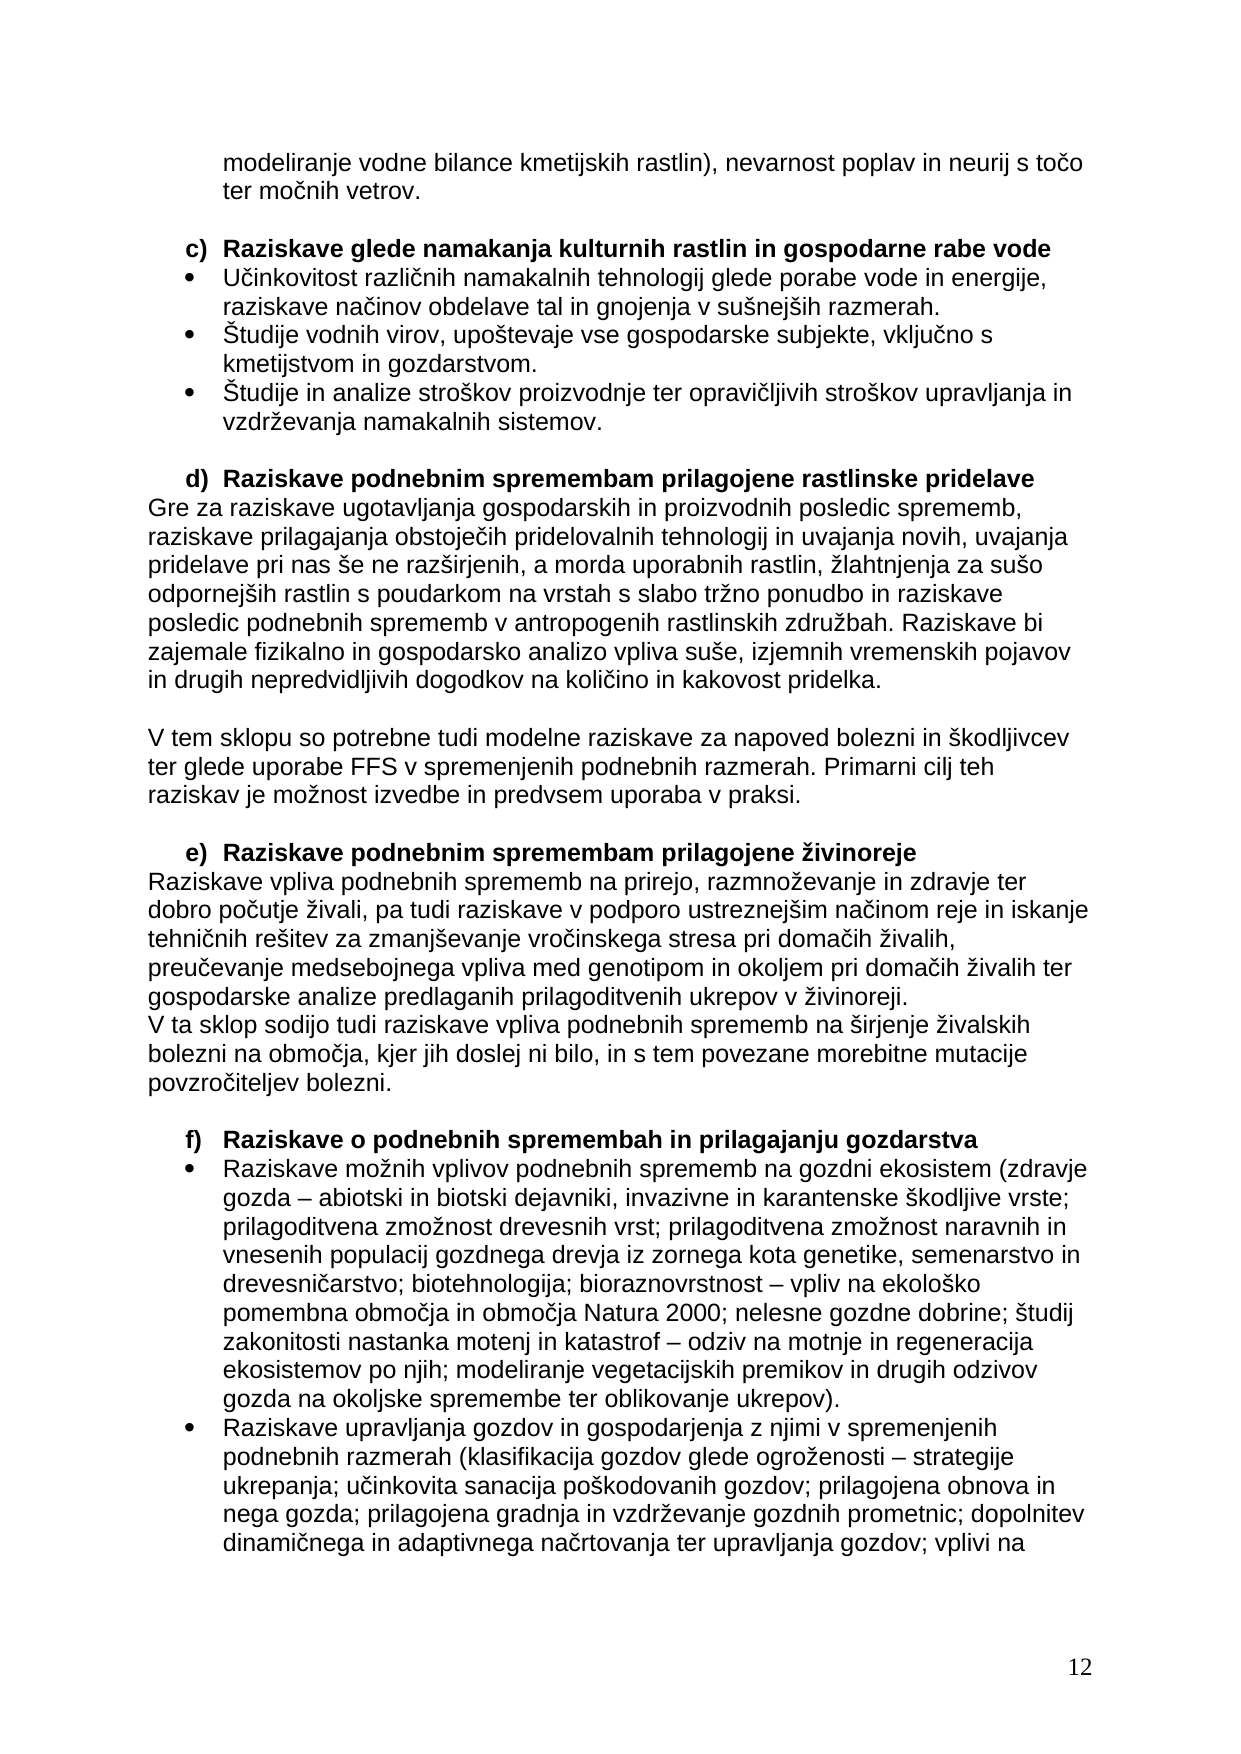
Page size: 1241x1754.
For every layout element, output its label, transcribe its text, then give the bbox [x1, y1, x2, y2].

text Raziskave vpliva podnebnih sprememb na prirejo, razmnoževanje in zdravje ter dobro počutje živali, pa tudi raziskave v podporo ustreznejšim načinom reje in iskanje tehničnih rešitev za zmanjševanje vročinskega stresa pri domačih živalih, preučevanje medsebojnega vpliva med genotipom in okoljem pri domačih živalih ter gospodarske analize predlaganih prilagoditvenih ukrepov v živinoreji. [148, 867, 1093, 1010]
list Raziskave podnebnim spremembam prilagojene živinoreje [185, 838, 1093, 867]
list Raziskave glede namakanja kulturnih rastlin in gospodarne rabe vode [185, 234, 1093, 263]
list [185, 1413, 1093, 1557]
text V ta sklop sodijo tudi raziskave vpliva podnebnih sprememb na širjenje živalskih bolezni na območja, kjer jih doslej ni bilo, in s tem povezane morebitne mutacije povzročiteljev bolezni. [148, 1010, 1093, 1097]
list Študije vodnih virov, upoštevaje vse gospodarske subjekte, vključno s kmetijstvom in gozdarstvom. [185, 320, 1093, 378]
list Raziskave podnebnim spremembam prilagojene rastlinske pridelave [185, 464, 1093, 493]
list Raziskave o podnebnih spremembah in prilagajanju gozdarstva [185, 1125, 1093, 1154]
list Študije in analize stroškov proizvodnje ter opravičljivih stroškov upravljanja in vzdrževanja namakalnih sistemov. [185, 378, 1093, 435]
list Raziskave možnih vplivov podnebnih sprememb na gozdni ekosistem (zdravje gozda – abiotski in biotski dejavniki, invazivne in karantenske škodljive vrste; prilagoditvena zmožnost drevesnih vrst; prilagoditvena zmožnost naravnih in vnesenih populacij gozdnega drevja iz zornega kota genetike, semenarstvo in drevesničarstvo; biotehnologija; bioraznovrstnost – vpliv na ekološko pomembna območja in območja Natura 2000; nelesne gozdne dobrine; študij zakonitosti nastanka motenj in katastrof – odziv na motnje in regeneracija ekosistemov po njih; modeliranje vegetacijskih premikov in drugih odzivov gozda na okoljske spremembe ter oblikovanje ukrepov). [185, 1154, 1093, 1413]
list Učinkovitost različnih namakalnih tehnologij glede porabe vode in energije, raziskave načinov obdelave tal in gnojenja v sušnejših razmerah. [185, 263, 1093, 320]
text V tem sklopu so potrebne tudi modelne raziskave za napoved bolezni in škodljivcev ter glede uporabe FFS v spremenjenih podnebnih razmerah. Primarni cilj teh raziskav je možnost izvedbe in predvsem uporaba v praksi. [148, 723, 1093, 809]
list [185, 148, 1093, 205]
text Gre za raziskave ugotavljanja gospodarskih in proizvodnih posledic sprememb, raziskave prilagajanja obstoječih pridelovalnih tehnologij in uvajanja novih, uvajanja pridelave pri nas še ne razširjenih, a morda uporabnih rastlin, žlahtnjenja za sušo odpornejših rastlin s poudarkom na vrstah s slabo tržno ponudbo in raziskave posledic podnebnih sprememb v antropogenih rastlinskih združbah. Raziskave bi zajemale fizikalno in gospodarsko analizo vpliva suše, izjemnih vremenskih pojavov in drugih nepredvidljivih dogodkov na količino in kakovost pridelka. [148, 493, 1093, 694]
